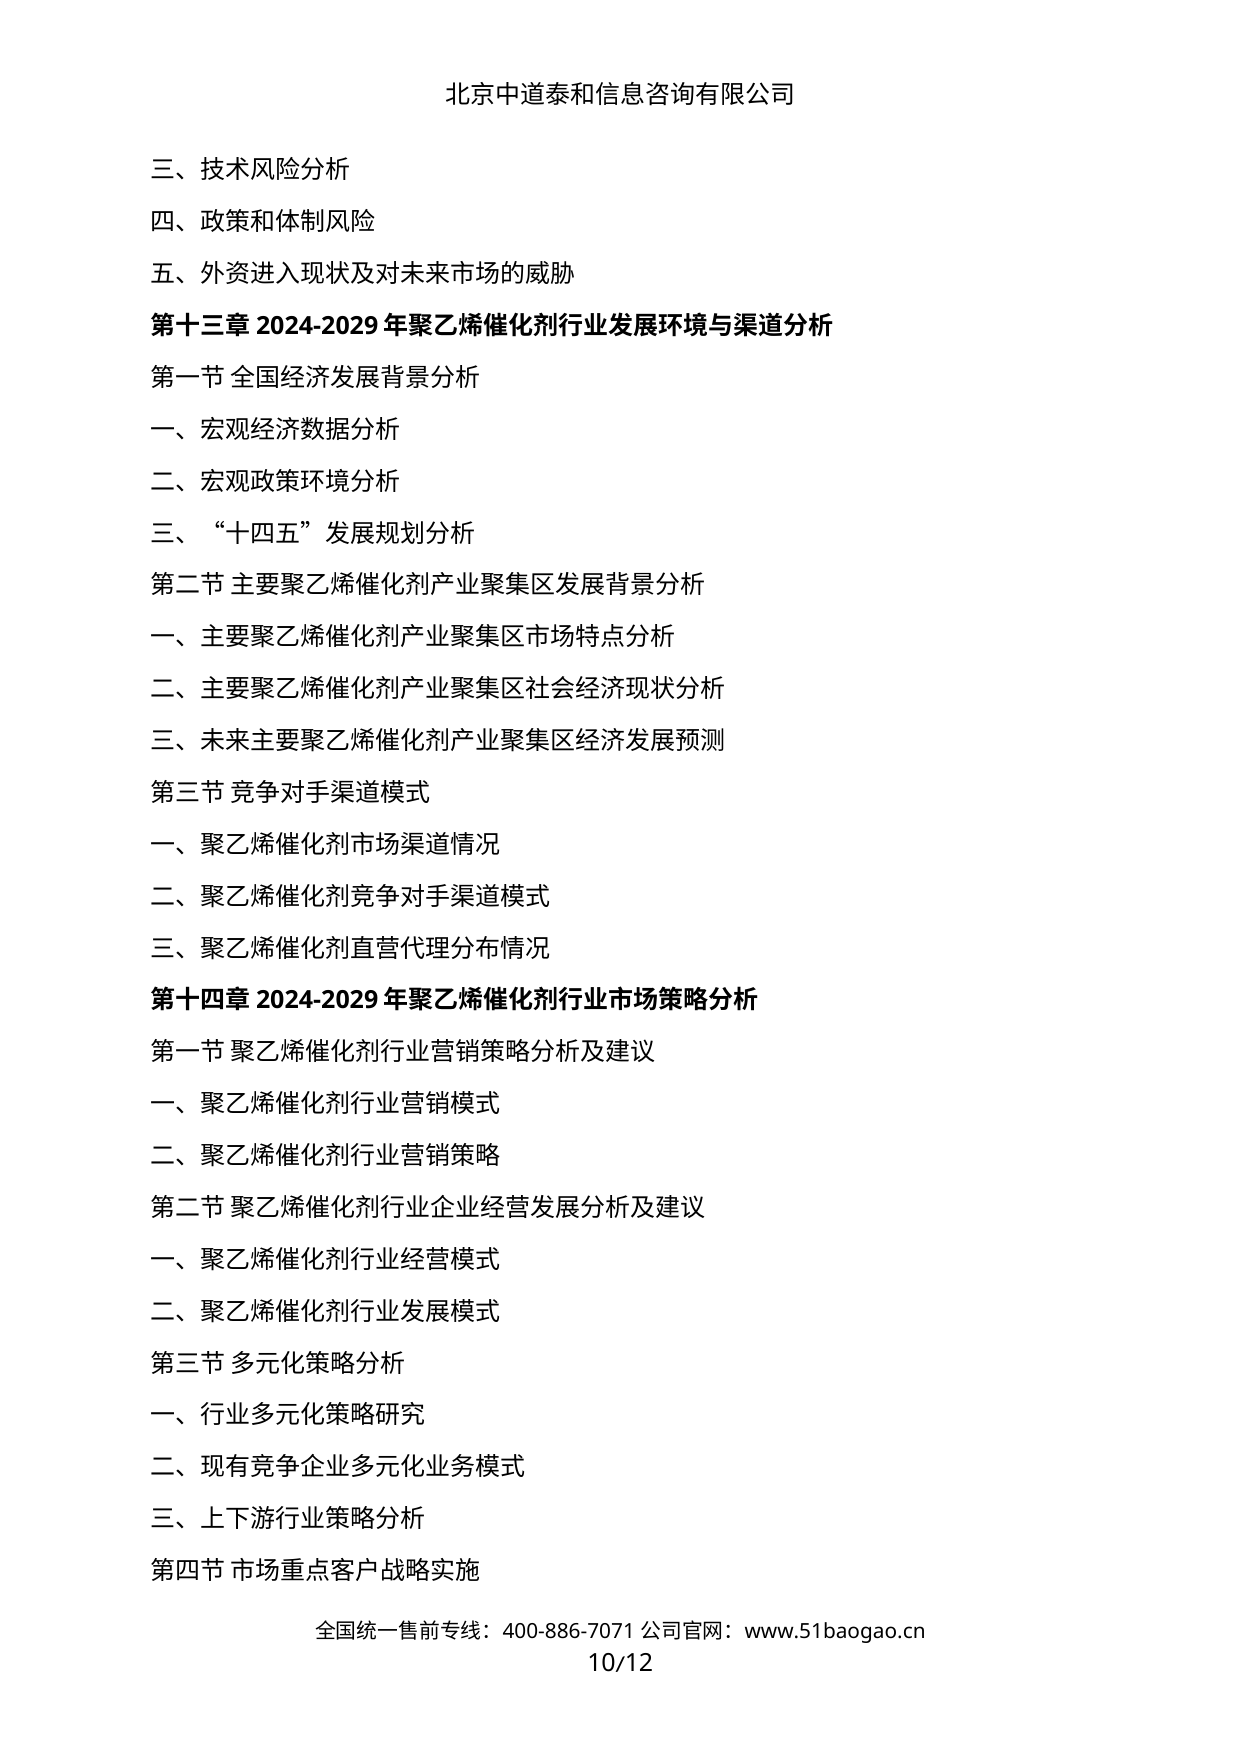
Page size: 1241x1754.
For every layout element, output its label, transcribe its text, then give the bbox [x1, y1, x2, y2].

text 一、主要聚乙烯催化剂产业聚集区市场特点分析 [150, 617, 1090, 653]
text 三、“十四五”发展规划分析 [150, 513, 1090, 549]
text 第三节 多元化策略分析 [150, 1343, 1090, 1379]
text 四、政策和体制风险 [150, 202, 1090, 238]
text 第一节 全国经济发展背景分析 [150, 357, 1090, 394]
text 二、聚乙烯催化剂行业发展模式 [150, 1291, 1090, 1327]
text 二、主要聚乙烯催化剂产业聚集区社会经济现状分析 [150, 669, 1090, 705]
text 二、现有竞争企业多元化业务模式 [150, 1447, 1090, 1483]
text 第四节 市场重点客户战略实施 [150, 1551, 1090, 1587]
text 二、聚乙烯催化剂行业营销策略 [150, 1136, 1090, 1172]
text 三、聚乙烯催化剂直营代理分布情况 [150, 928, 1090, 964]
text 一、聚乙烯催化剂市场渠道情况 [150, 824, 1090, 861]
text 三、技术风险分析 [150, 150, 1090, 186]
text 二、宏观政策环境分析 [150, 461, 1090, 497]
text 一、聚乙烯催化剂行业营销模式 [150, 1084, 1090, 1120]
text 第十四章 2024-2029年聚乙烯催化剂行业市场策略分析 [150, 980, 1090, 1016]
text 第一节 聚乙烯催化剂行业营销策略分析及建议 [150, 1032, 1090, 1068]
text 二、聚乙烯催化剂竞争对手渠道模式 [150, 876, 1090, 912]
text 一、宏观经济数据分析 [150, 409, 1090, 446]
text 三、上下游行业策略分析 [150, 1499, 1090, 1535]
text 一、聚乙烯催化剂行业经营模式 [150, 1239, 1090, 1276]
text 第二节 主要聚乙烯催化剂产业聚集区发展背景分析 [150, 565, 1090, 601]
text 第三节 竞争对手渠道模式 [150, 772, 1090, 809]
text 第二节 聚乙烯催化剂行业企业经营发展分析及建议 [150, 1187, 1090, 1224]
text 第十三章 2024-2029年聚乙烯催化剂行业发展环境与渠道分析 [150, 306, 1090, 342]
text 一、行业多元化策略研究 [150, 1395, 1090, 1431]
text 五、外资进入现状及对未来市场的威胁 [150, 254, 1090, 290]
text 三、未来主要聚乙烯催化剂产业聚集区经济发展预测 [150, 721, 1090, 757]
